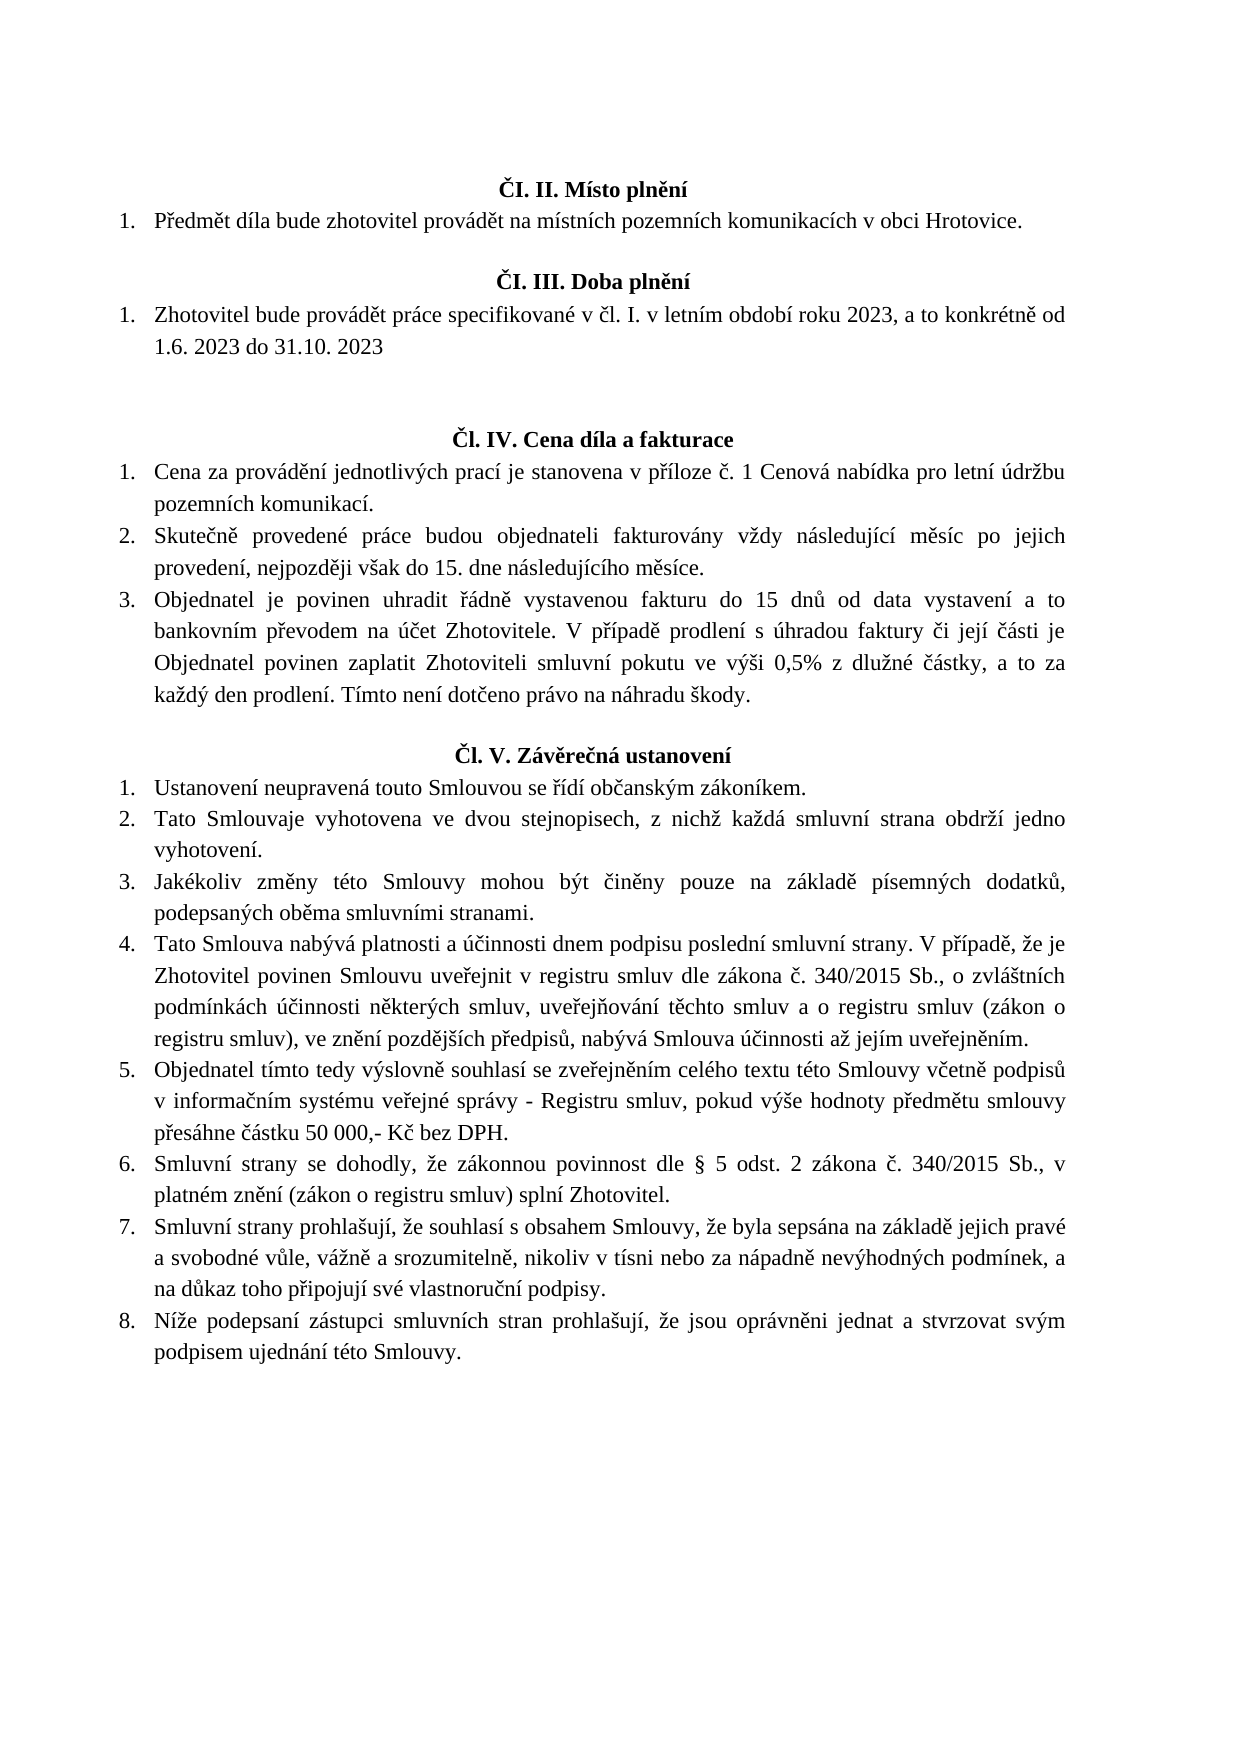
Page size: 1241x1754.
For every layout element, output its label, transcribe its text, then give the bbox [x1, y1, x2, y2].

list Tato Smlouvaje vyhotovena ve dvou stejnopisech, z nichž každá smluvní strana obdrží jedno vyhotovení. [118, 805, 1067, 863]
list Ustanovení neupravená touto Smlouvou se řídí občanským zákoníkem. [118, 774, 1067, 800]
list Cena za provádění jednotlivých prací je stanovena v příloze č. 1 Cenová nabídka pro letní údržbu pozemních komunikací. [118, 458, 1067, 516]
list Smluvní strany se dohodly, že zákonnou povinnost dle § 5 odst. 2 zákona č. 340/2015 Sb., v platném znění (zákon o registru smluv) splní Zhotovitel. [118, 1150, 1067, 1208]
list Jakékoliv změny této Smlouvy mohou být činěny pouze na základě písemných dodatků, podepsaných oběma smluvními stranami. [118, 868, 1067, 926]
text Čl. V. Závěrečná ustanovení [118, 742, 1067, 769]
list Objednatel je povinen uhradit řádně vystavenou fakturu do 15 dnů od data vystavení a to bankovním převodem na účet Zhotovitele. V případě prodlení s úhradou faktury či její části je Objednatel povinen zaplatit Zhotoviteli smluvní pokutu ve výši 0,5% z dlužné částky, a to za každý den prodlení. Tímto není dotčeno právo na náhradu škody. [118, 586, 1067, 708]
list Skutečně provedené práce budou objednateli fakturovány vždy následující měsíc po jejich provedení, nejpozději však do 15. dne následujícího měsíce. [118, 522, 1067, 580]
list Tato Smlouva nabývá platnosti a účinnosti dnem podpisu poslední smluvní strany. V případě, že je Zhotovitel povinen Smlouvu uveřejnit v registru smluv dle zákona č. 340/2015 Sb., o zvláštních podmínkách účinnosti některých smluv, uveřejňování těchto smluv a o registru smluv (zákon o registru smluv), ve znění pozdějších předpisů, nabývá Smlouva účinnosti až jejím uveřejněním. [118, 931, 1067, 1051]
text Čl. IV. Cena díla a fakturace [118, 426, 1067, 453]
text ČI. II. Místo plnění [118, 176, 1067, 203]
list Objednatel tímto tedy výslovně souhlasí se zveřejněním celého textu této Smlouvy včetně podpisů v informačním systému veřejné správy - Registru smluv, pokud výše hodnoty předmětu smlouvy přesáhne částku 50 000,- Kč bez DPH. [118, 1056, 1067, 1145]
list Smluvní strany prohlašují, že souhlasí s obsahem Smlouvy, že byla sepsána na základě jejich pravé a svobodné vůle, vážně a srozumitelně, nikoliv v tísni nebo za nápadně nevýhodných podmínek, a na důkaz toho připojují své vlastnoruční podpisy. [118, 1213, 1067, 1302]
list Níže podepsaní zástupci smluvních stran prohlašují, že jsou oprávněni jednat a stvrzovat svým podpisem ujednání této Smlouvy. [118, 1307, 1067, 1364]
text ČI. III. Doba plnění [118, 268, 1067, 294]
list Zhotovitel bude provádět práce specifikované v čl. I. v letním období roku 2023, a to konkrétně od 1.6. 2023 do 31.10. 2023 [118, 301, 1067, 360]
list Předmět díla bude zhotovitel provádět na místních pozemních komunikacích v obci Hrotovice. [118, 208, 1067, 234]
